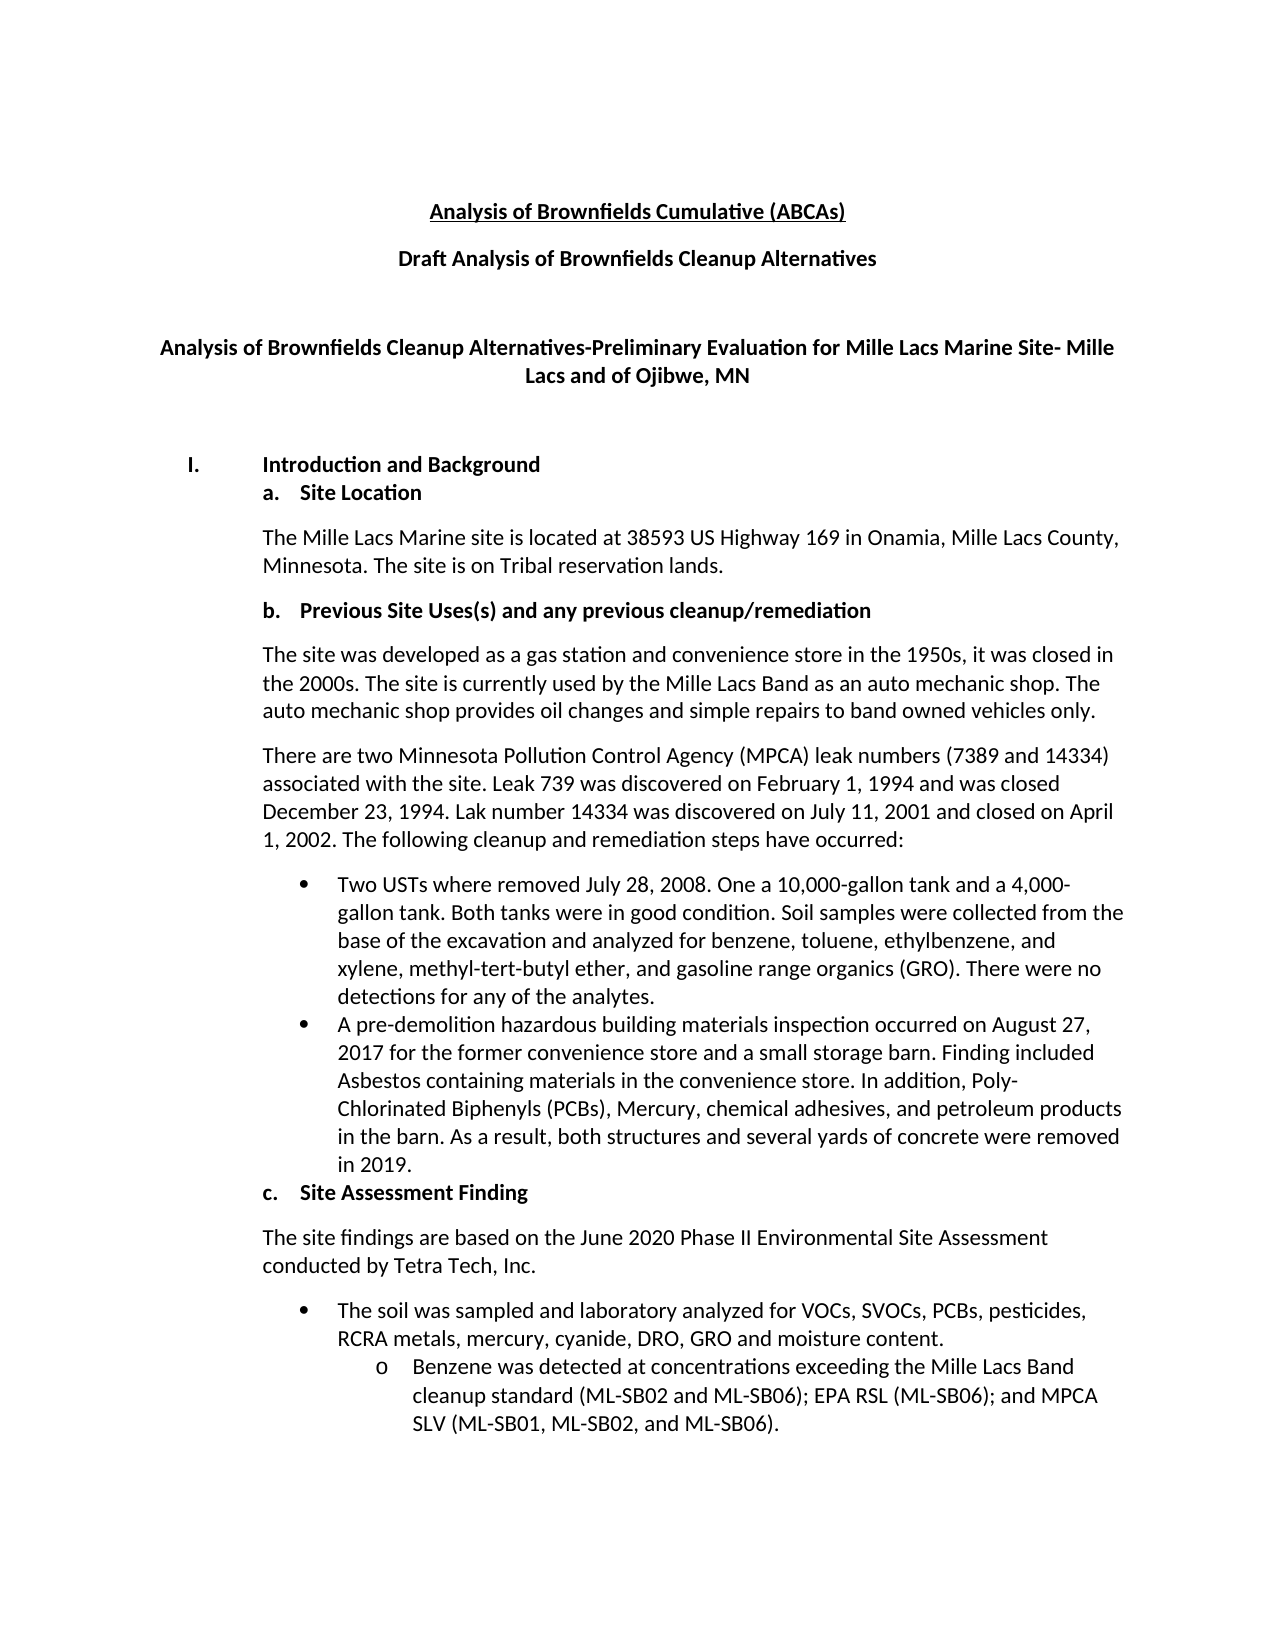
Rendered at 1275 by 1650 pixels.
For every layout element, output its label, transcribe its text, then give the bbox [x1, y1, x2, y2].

list A pre-demolition hazardous building materials inspection occurred on August 27, 2017 for the former convenience store and a small storage barn. Finding included Asbestos containing materials in the convenience store. In addition, Poly-Chlorinated Biphenyls (PCBs), Mercury, chemical adhesives, and petroleum products in the barn. As a result, both structures and several yards of concrete were removed in 2019. [300, 1010, 1125, 1178]
text Draft Analysis of Brownfields Cleanup Alternatives [150, 244, 1125, 272]
text The Mille Lacs Marine site is located at 38593 US Highway 169 in Onamia, Mille Lacs County, Minnesota. The site is on Tribal reservation lands. [262, 523, 1125, 579]
list Site Location [262, 478, 1125, 507]
list Site Assessment Finding [262, 1178, 1125, 1206]
list Benzene was detected at concentrations exceeding the Mille Lacs Band cleanup standard (ML-SB02 and ML-SB06); EPA RSL (ML-SB06); and MPCA SLV (ML-SB01, ML-SB02, and ML-SB06). [375, 1352, 1125, 1437]
list Introduction and Background [187, 451, 1125, 478]
text The site findings are based on the June 2020 Phase II Environmental Site Assessment conducted by Tetra Tech, Inc. [262, 1223, 1125, 1279]
list Previous Site Uses(s) and any previous cleanup/remediation [262, 596, 1125, 624]
text There are two Minnesota Pollution Control Agency (MPCA) leak numbers (7389 and 14334) associated with the site. Leak 739 was discovered on February 1, 1994 and was closed December 23, 1994. Lak number 14334 was discovered on July 11, 2001 and closed on April 1, 2002. The following cleanup and remediation steps have occurred: [262, 741, 1125, 853]
list The soil was sampled and laboratory analyzed for VOCs, SVOCs, PCBs, pesticides, RCRA metals, mercury, cyanide, DRO, GRO and moisture content. [300, 1296, 1125, 1352]
text Analysis of Brownfields Cleanup Alternatives-Preliminary Evaluation for Mille Lacs Marine Site- Mille Lacs and of Ojibwe, MN [150, 333, 1125, 389]
list Two USTs where removed July 28, 2008. One a 10,000-gallon tank and a 4,000-gallon tank. Both tanks were in good condition. Soil samples were collected from the base of the excavation and analyzed for benzene, toluene, ethylbenzene, and xylene, methyl-tert-butyl ether, and gasoline range organics (GRO). There were no detections for any of the analytes. [300, 870, 1125, 1010]
text The site was developed as a gas station and convenience store in the 1950s, it was closed in the 2000s. The site is currently used by the Mille Lacs Band as an auto mechanic shop. The auto mechanic shop provides oil changes and simple repairs to band owned vehicles only. [262, 641, 1125, 725]
text Analysis of Brownfields Cumulative (ABCAs) [150, 197, 1125, 225]
